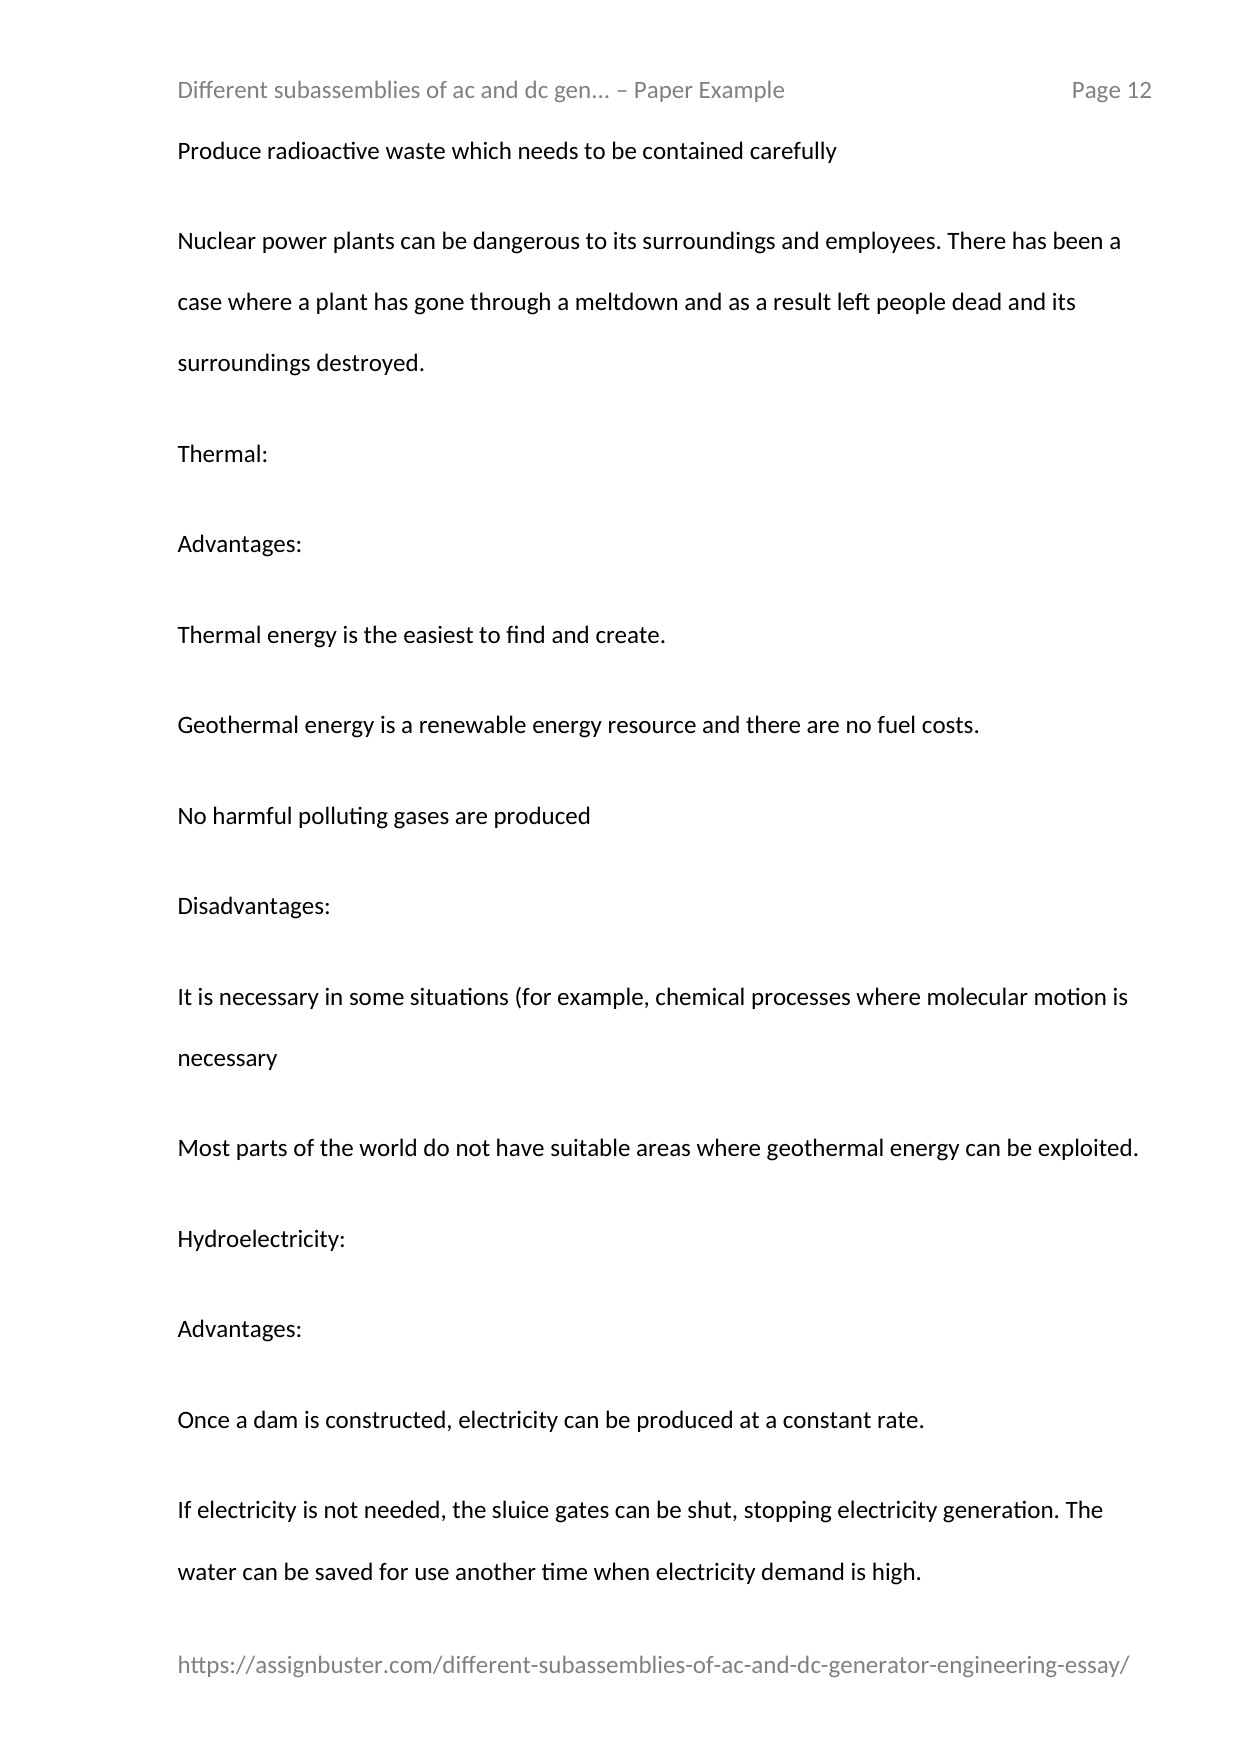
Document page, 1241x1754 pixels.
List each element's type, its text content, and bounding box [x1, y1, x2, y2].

text Most parts of the world do not have suitable areas where geothermal energy can be exploited. [177, 1133, 1152, 1163]
text If electricity is not needed, the sluice gates can be shut, stopping electricity generation. The water can be saved for use another time when electricity demand is high. [177, 1495, 1152, 1586]
text Nuclear power plants can be dangerous to its surroundings and employees. There has been a case where a plant has gone through a meltdown and as a result left people dead and its surroundings destroyed. [177, 225, 1152, 378]
text Advantages: [177, 1314, 1152, 1344]
text Thermal energy is the easiest to find and create. [177, 619, 1152, 649]
text It is necessary in some situations (for example, chemical processes where molecular motion is necessary [177, 981, 1152, 1073]
text Once a dam is constructed, electricity can be produced at a constant rate. [177, 1404, 1152, 1435]
text Produce radioactive waste which needs to be contained carefully [177, 135, 1152, 165]
text Thermal: [177, 438, 1152, 468]
text No harmful polluting gases are produced [177, 800, 1152, 831]
text Geothermal energy is a renewable energy resource and there are no fuel costs. [177, 709, 1152, 740]
text Disadvantages: [177, 891, 1152, 921]
text Hydroelectricity: [177, 1223, 1152, 1254]
text Advantages: [177, 528, 1152, 559]
